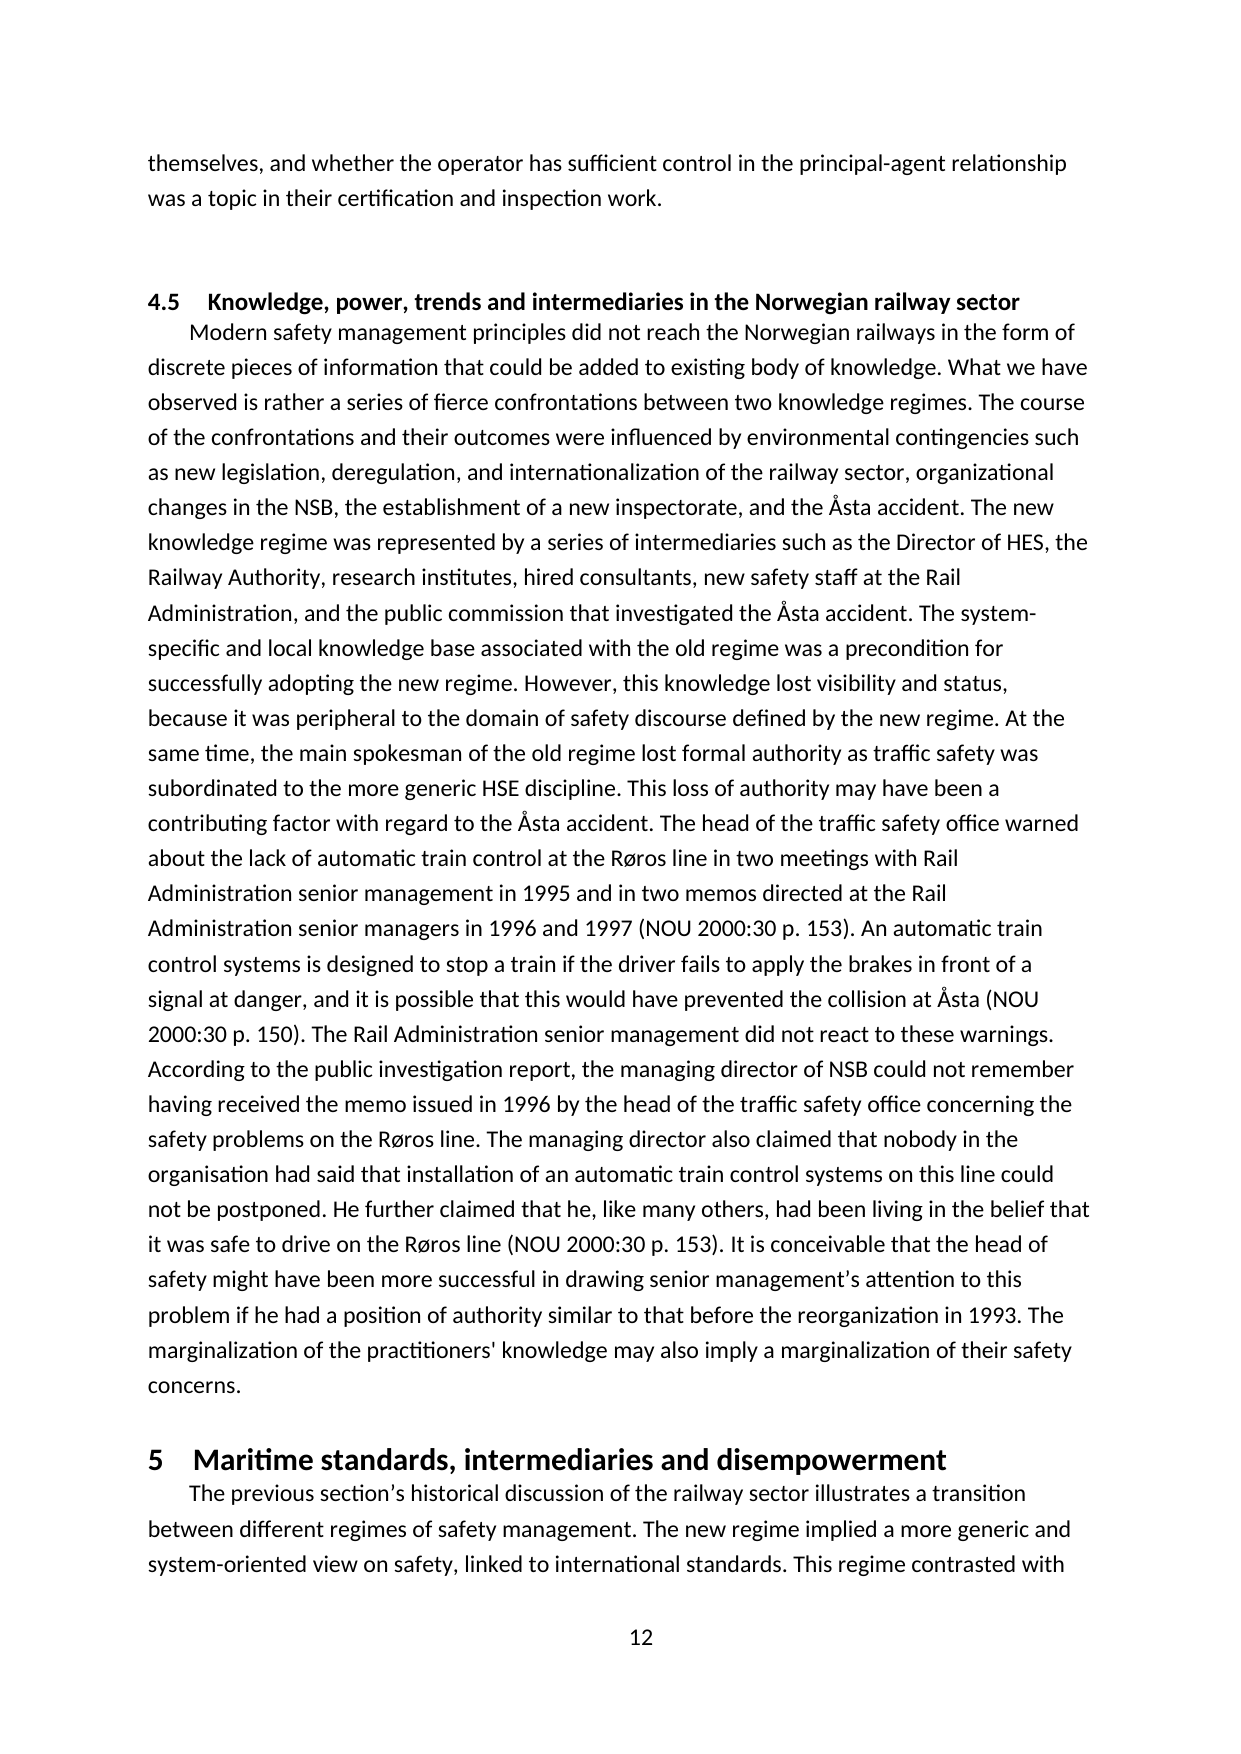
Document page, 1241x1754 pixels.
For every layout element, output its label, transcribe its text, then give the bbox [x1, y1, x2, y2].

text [148, 1478, 1093, 1578]
text Modern safety management principles did not reach the Norwegian railways in the form of discrete pieces of information that could be added to existing body of knowledge. What we have observed is rather a series of fierce confrontations between two knowledge regimes. The course of the confrontations and their outcomes were influenced by environmental contingencies such as new legislation, deregulation, and internationalization of the railway sector, organizational changes in the NSB, the establishment of a new inspectorate, and the Åsta accident. The new knowledge regime was represented by a series of intermediaries such as the Director of HES, the Railway Authority, research institutes, hired consultants, new safety staff at the Rail Administration, and the public commission that investigated the Åsta accident. The system-specific and local knowledge base associated with the old regime was a precondition for successfully adopting the new regime. However, this knowledge lost visibility and status, because it was peripheral to the domain of safety discourse defined by the new regime. At the same time, the main spokesman of the old regime lost formal authority as traffic safety was subordinated to the more generic HSE discipline. This loss of authority may have been a contributing factor with regard to the Åsta accident. The head of the traffic safety office warned about the lack of automatic train control at the Røros line in two meetings with Rail Administration senior management in 1995 and in two memos directed at the Rail Administration senior managers in 1996 and 1997 (NOU 2000:30 p. 153). An automatic train control systems is designed to stop a train if the driver fails to apply the brakes in front of a signal at danger, and it is possible that this would have prevented the collision at Åsta (NOU 2000:30 p. 150). The Rail Administration senior management did not react to these warnings. According to the public investigation report, the managing director of NSB could not remember having received the memo issued in 1996 by the head of the traffic safety office concerning the safety problems on the Røros line. The managing director also claimed that nobody in the organisation had said that installation of an automatic train control systems on this line could not be postponed. He further claimed that he, like many others, had been living in the belief that it was safe to drive on the Røros line (NOU 2000:30 p. 153). It is conceivable that the head of safety might have been more successful in drawing senior management’s attention to this problem if he had a position of authority similar to that before the reorganization in 1993. The marginalization of the practitioners' knowledge may also imply a marginalization of their safety concerns. [148, 317, 1093, 1399]
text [148, 148, 1093, 212]
subtitle Knowledge, power, trends and intermediaries in the Norwegian railway sector [148, 286, 1093, 317]
subtitle Maritime standards, intermediaries and disempowerment [148, 1440, 1093, 1478]
